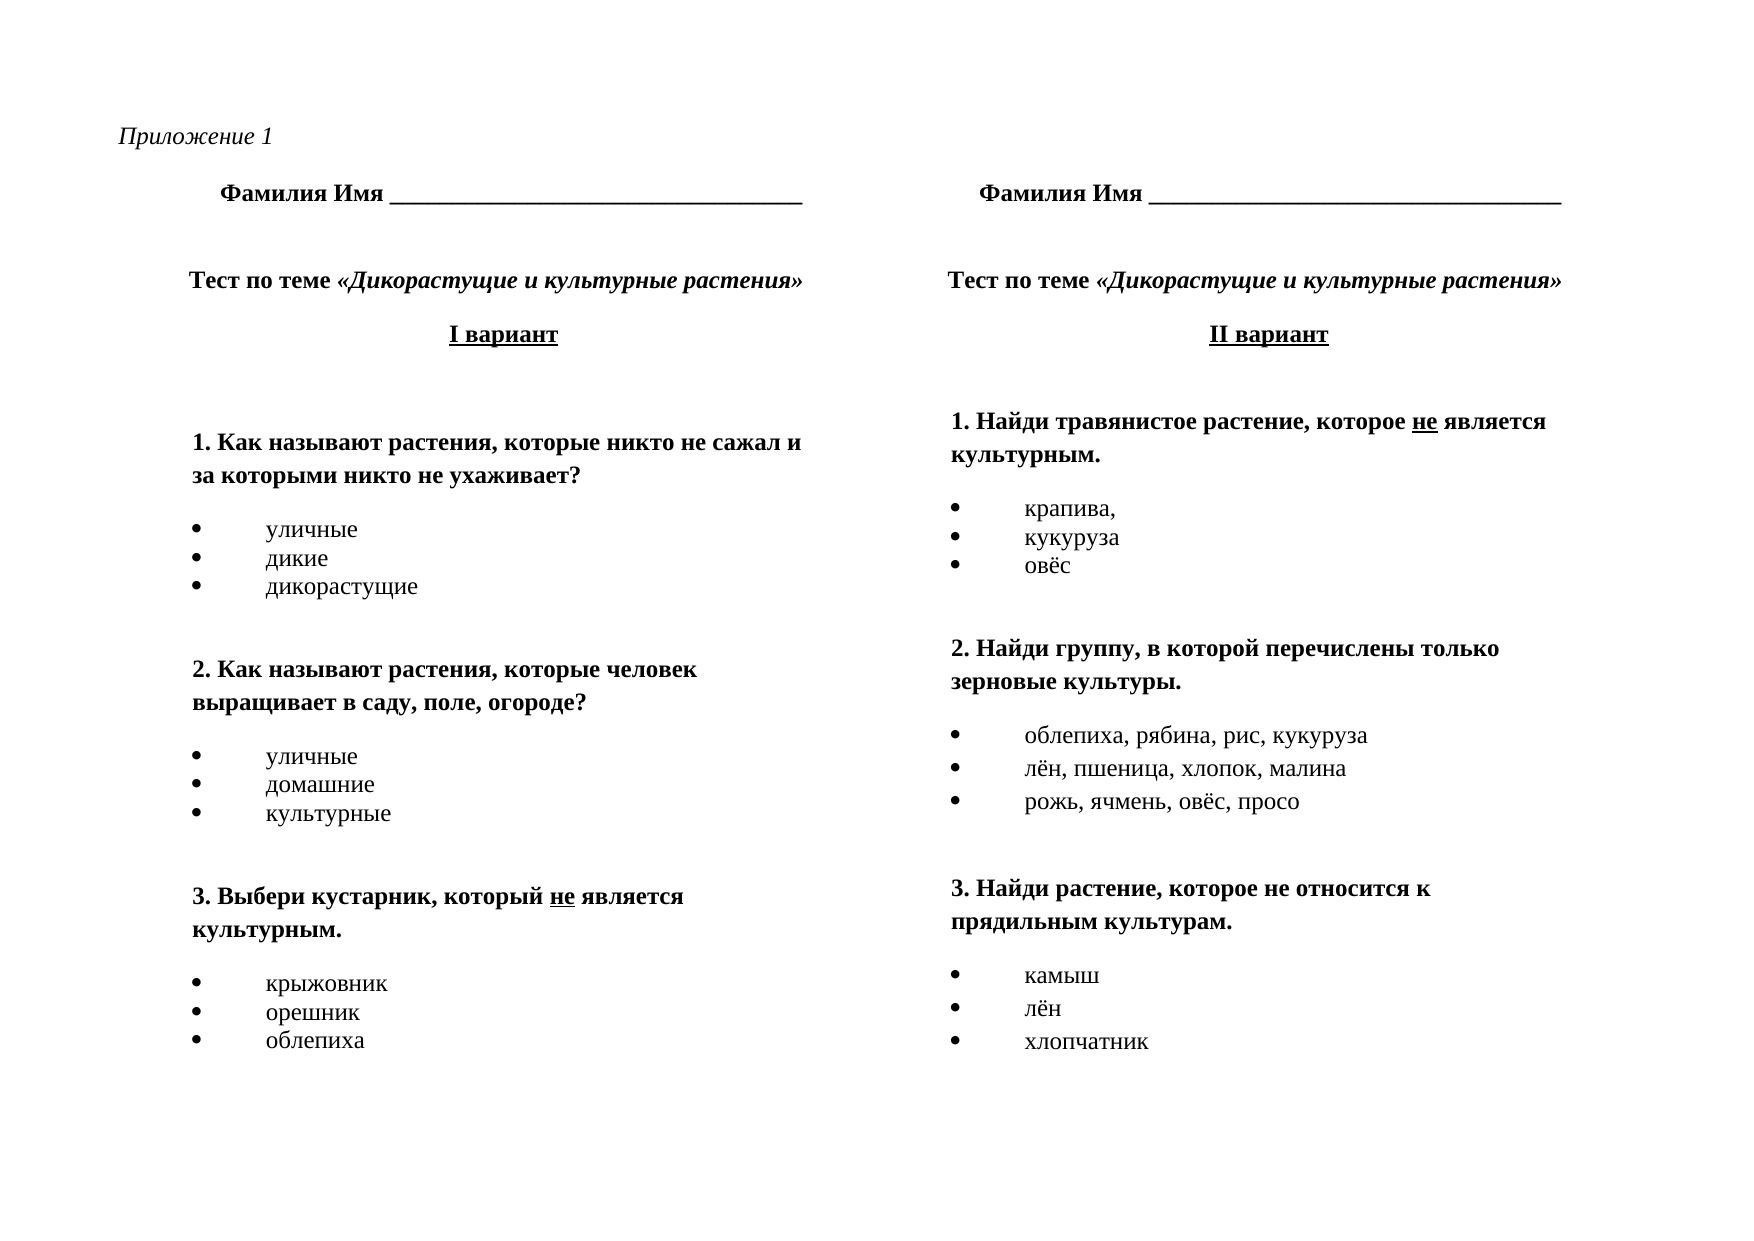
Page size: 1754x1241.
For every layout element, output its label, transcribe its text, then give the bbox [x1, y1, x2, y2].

text Приложение 1 [118, 121, 1636, 150]
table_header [107, 179, 866, 1113]
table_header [866, 179, 1624, 1113]
